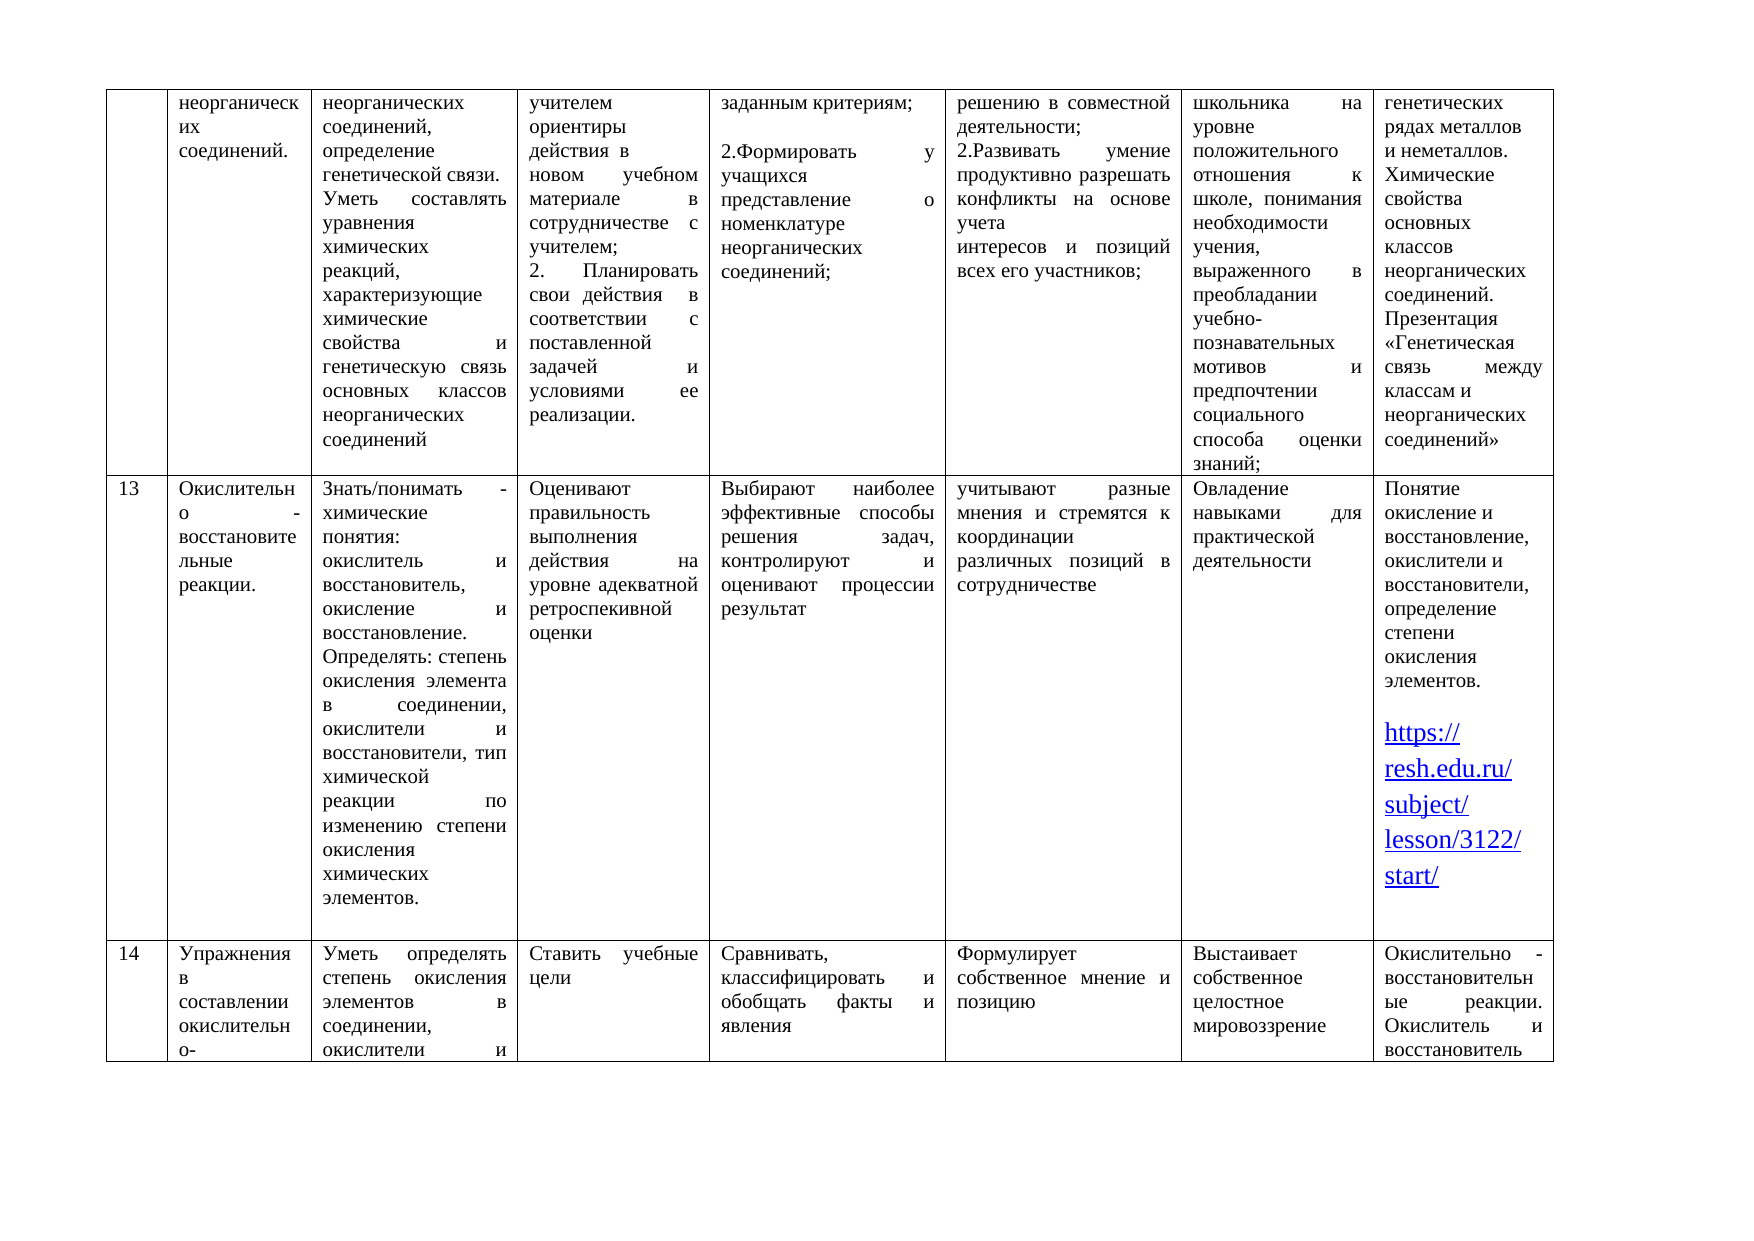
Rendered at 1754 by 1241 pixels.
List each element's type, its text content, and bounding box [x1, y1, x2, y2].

table_cell Окислительно - восстановительные реакции. [168, 476, 311, 940]
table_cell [168, 90, 311, 474]
table_cell Знать/понимать - химические понятия: окислитель и восстановитель, окисление и восстановление. Определять: степень окисления элемента в соединении, окислители и восстановители, тип химической реакции по изменению степени окисления химических элементов. [312, 476, 517, 940]
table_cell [710, 941, 945, 1061]
table_cell Упражнения в составлении окислительно- восстановительных реакций. [188, 941, 311, 1061]
table_cell учитывают разные мнения и стремятся к координации различных позиций в сотрудничестве [946, 476, 1181, 940]
table_cell 13 [107, 476, 167, 940]
table_cell Выбирают наиболее эффективные способы решения задач, контролируют и оценивают процессии результат [710, 476, 945, 940]
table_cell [518, 941, 709, 1061]
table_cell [1374, 90, 1553, 474]
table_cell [946, 941, 1181, 1061]
table_cell Оценивают правильность выполнения действия на уровне адекватной ретроспекивной оценки [518, 476, 709, 940]
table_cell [1182, 941, 1373, 1061]
table_cell Понятие окисление и восстановление, окислители и восстановители, определение степени окисления элементов. https://resh.edu.ru/subject/lesson/3122/start/ [1374, 476, 1553, 940]
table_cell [946, 90, 1181, 474]
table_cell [312, 90, 517, 474]
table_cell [1182, 90, 1373, 474]
table_cell Уметь определять степень окисления элементов в соединении, окислители и восстановители, окисление и восстановление [432, 941, 517, 1061]
table_cell Овладение навыками для практической деятельности [1182, 476, 1373, 940]
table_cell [710, 90, 945, 474]
table_cell 12 [107, 90, 167, 474]
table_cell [518, 90, 709, 474]
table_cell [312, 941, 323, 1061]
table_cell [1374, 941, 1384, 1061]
table_cell 14 [107, 941, 167, 1061]
